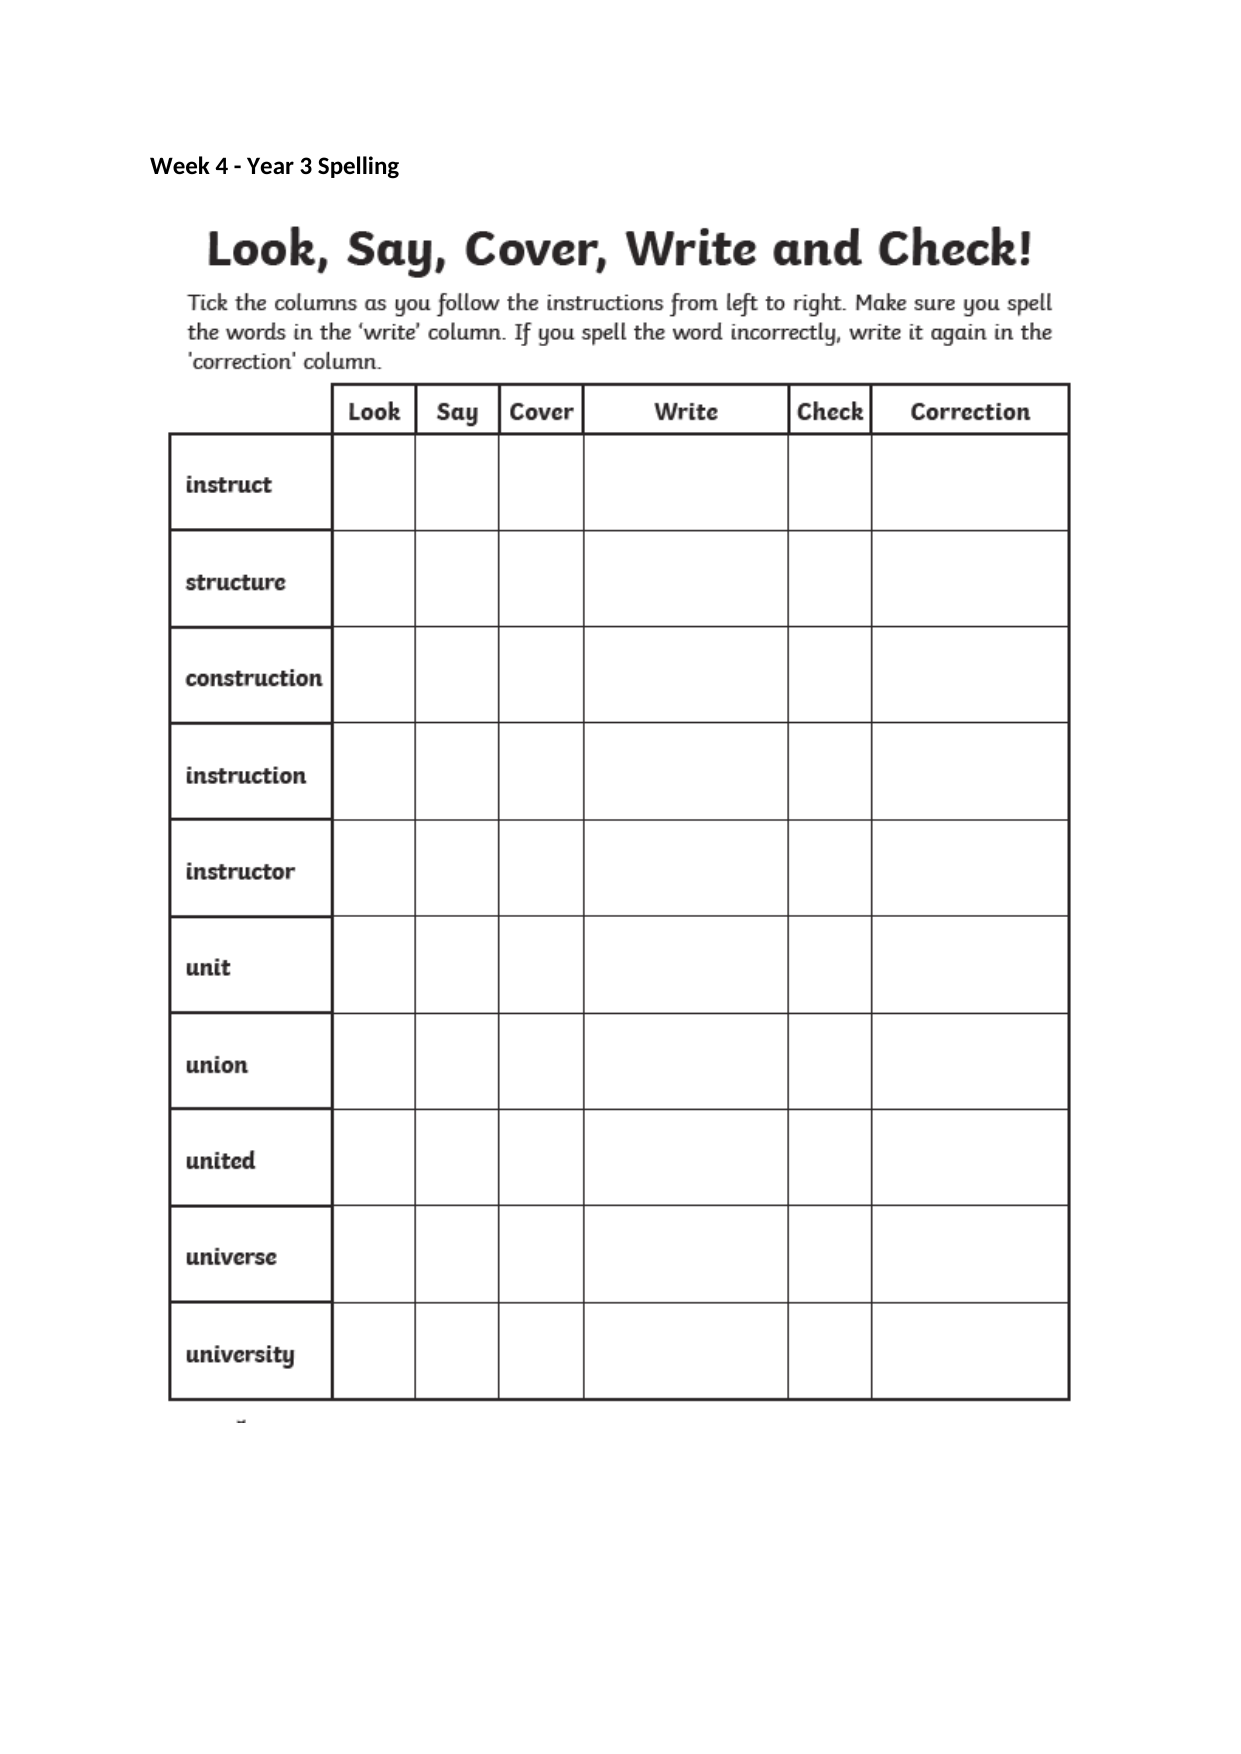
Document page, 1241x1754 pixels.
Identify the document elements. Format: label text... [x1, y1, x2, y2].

text Week 4 - Year 3 Spelling [150, 150, 1090, 181]
picture [150, 199, 1091, 1423]
